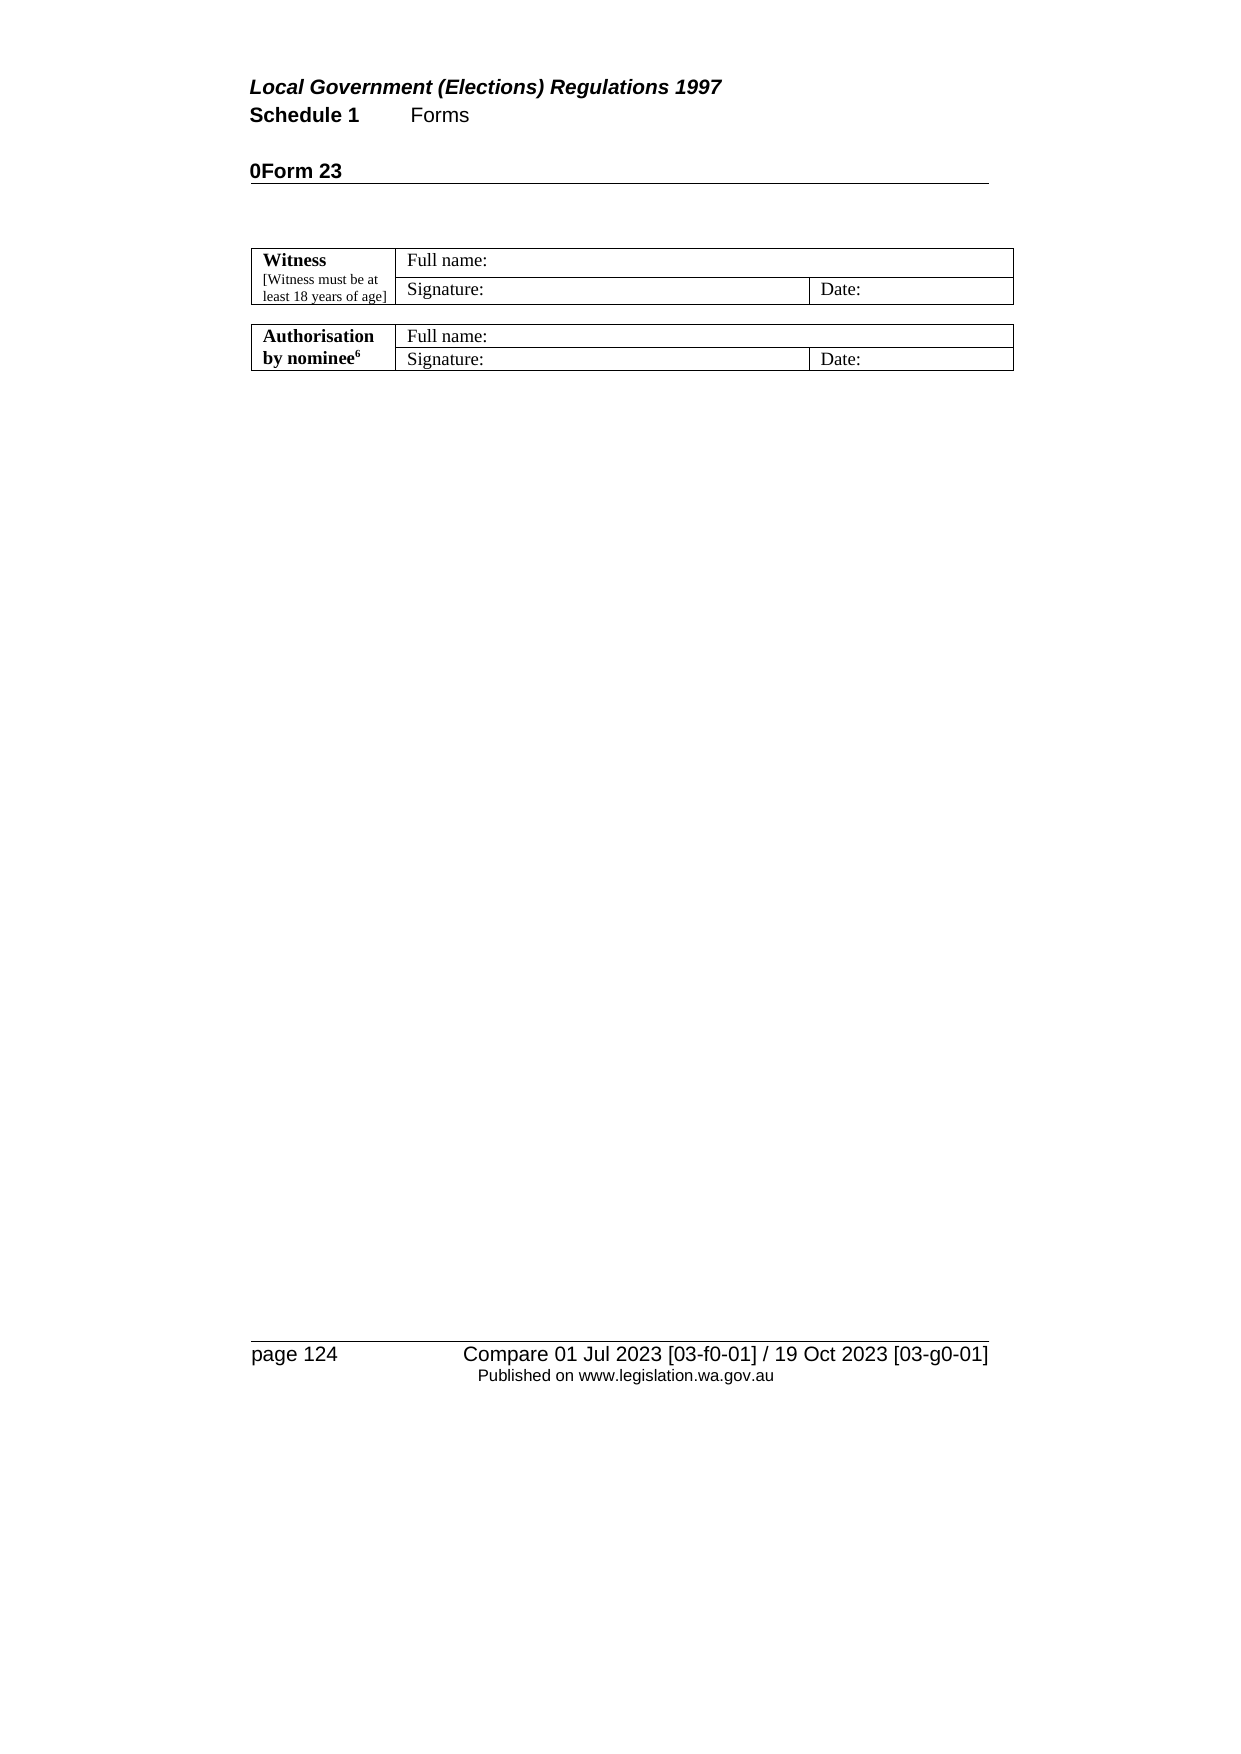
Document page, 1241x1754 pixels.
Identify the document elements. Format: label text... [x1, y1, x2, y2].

table_cell Signature: [396, 348, 809, 369]
table_header Authorisation by nominee6 [252, 325, 395, 369]
table_header Full name: [396, 249, 1013, 277]
table_cell Signature: [396, 278, 809, 304]
table_header Witness [Witness must be at least 18 years of age] [252, 249, 395, 304]
table_cell Date: [810, 348, 1013, 369]
table_cell Date: [810, 278, 1013, 304]
table_header Full name: [396, 325, 1013, 347]
